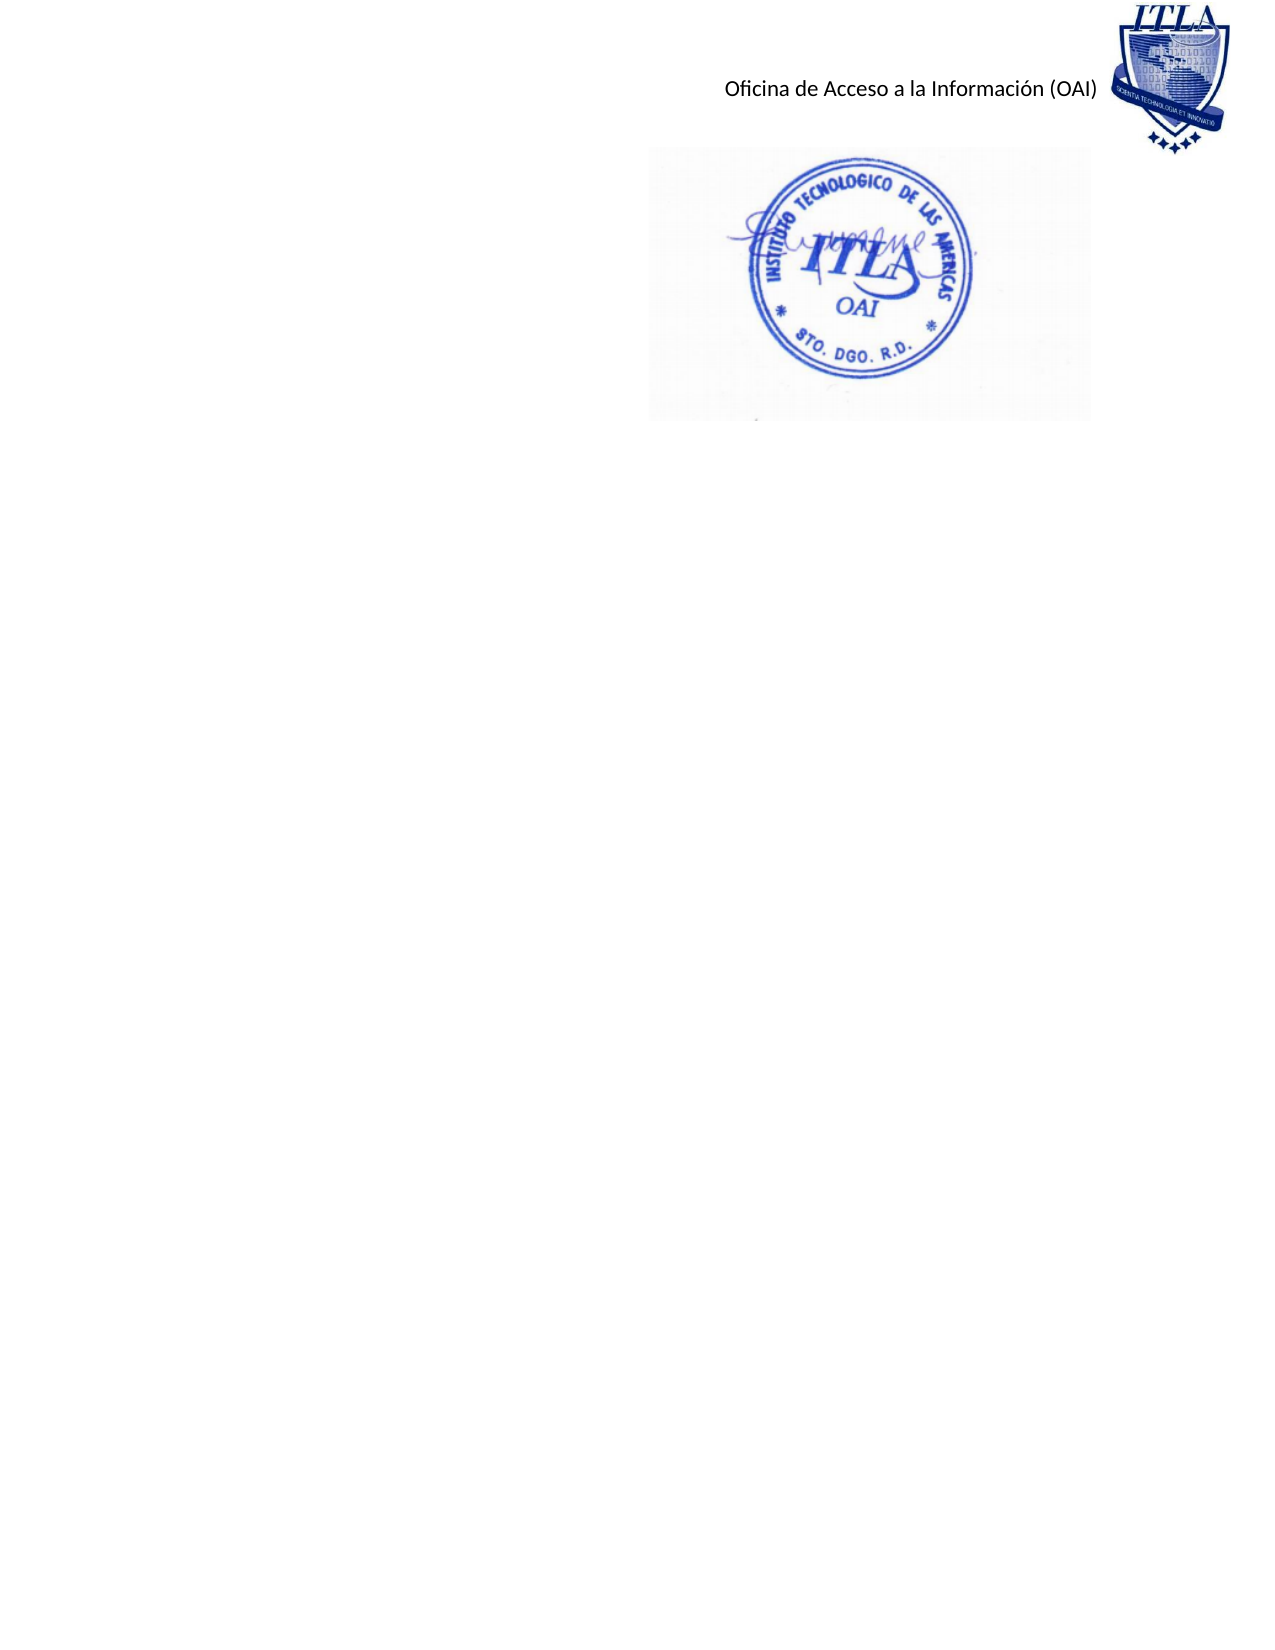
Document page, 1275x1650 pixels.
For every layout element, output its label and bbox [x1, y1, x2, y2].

picture [1109, 2, 1231, 156]
picture [648, 147, 1091, 421]
